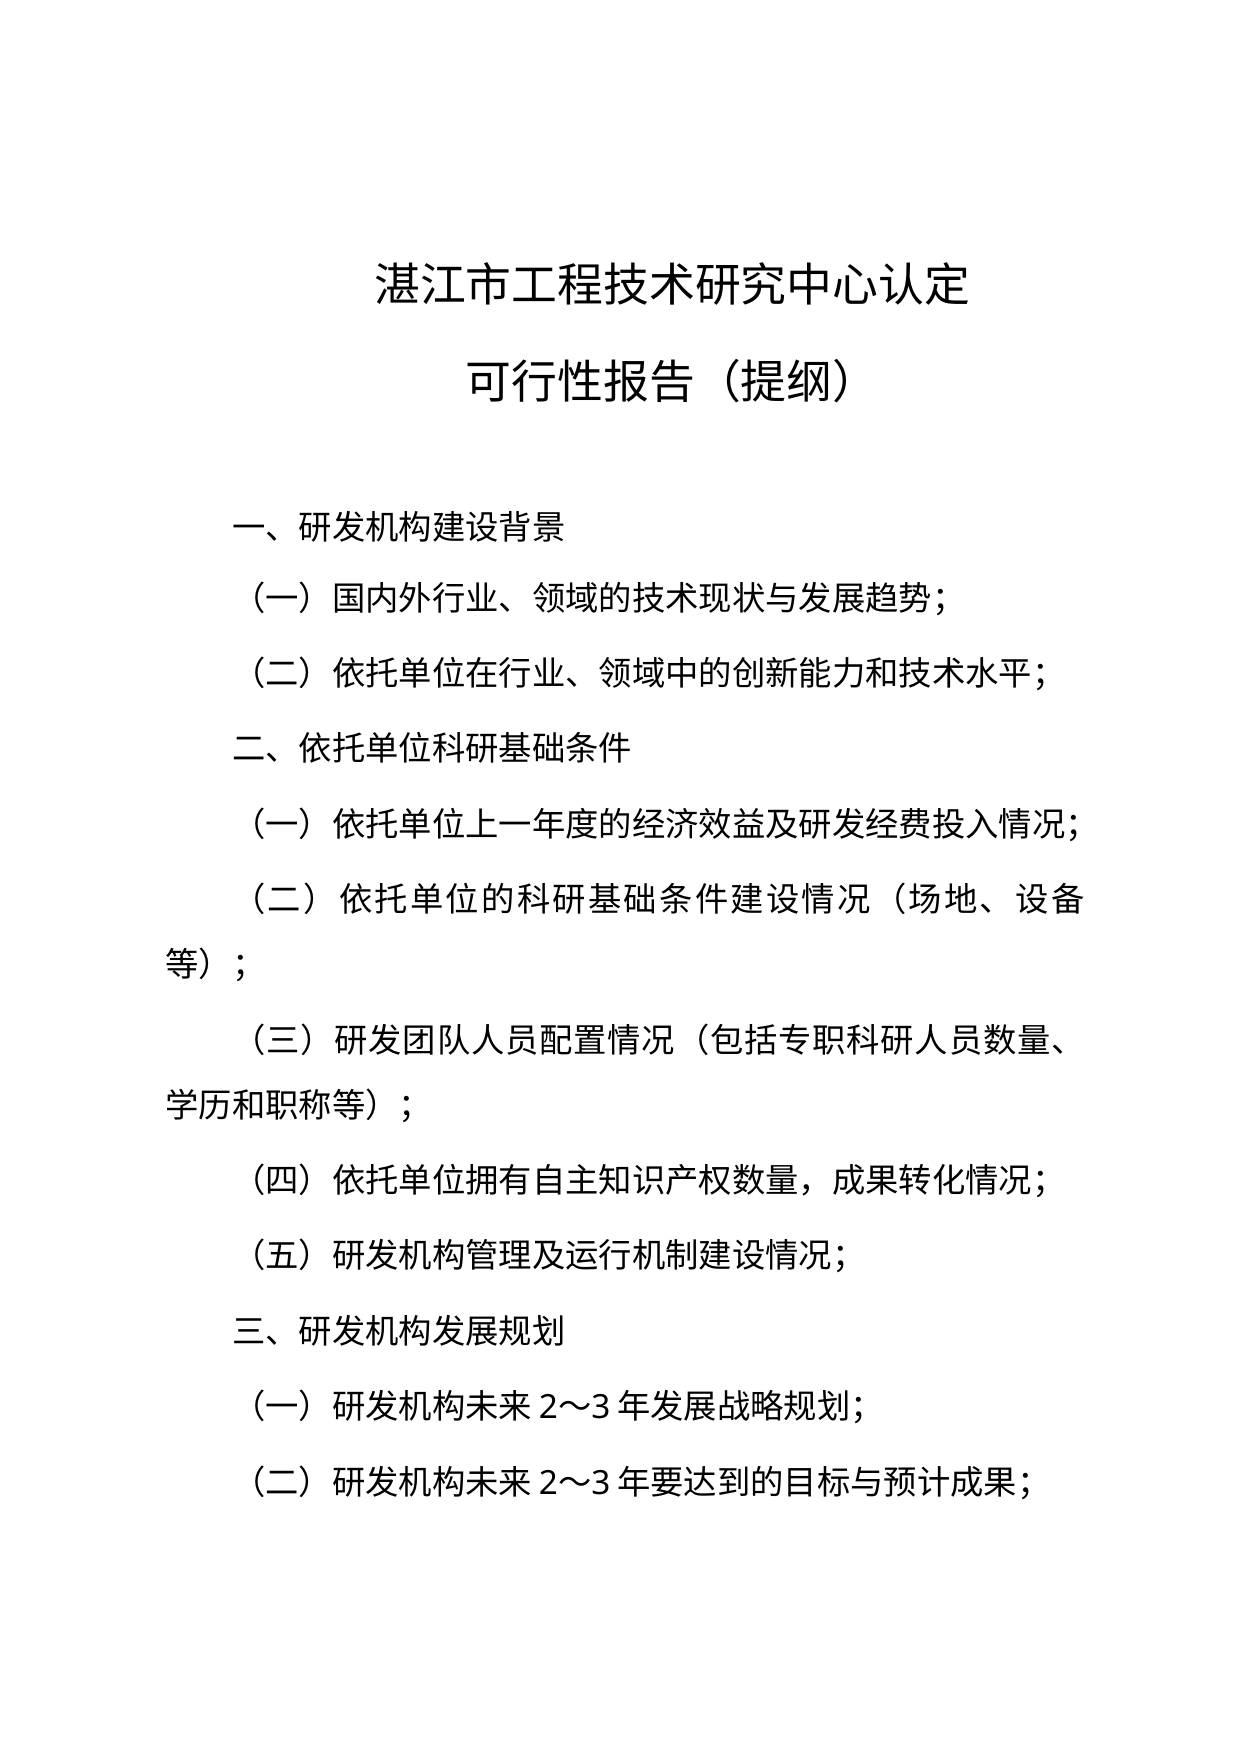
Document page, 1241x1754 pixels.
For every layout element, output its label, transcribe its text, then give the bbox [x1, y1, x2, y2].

text 可行性报告（提纲） [165, 330, 1087, 428]
text （一）国内外行业、领域的技术现状与发展趋势； [165, 563, 1087, 628]
text 三、研发机构发展规划 [165, 1296, 1087, 1361]
text （二）依托单位的科研基础条件建设情况（场地、设备等）； [165, 865, 1087, 995]
text （二）研发机构未来2～3年要达到的目标与预计成果； [165, 1447, 1087, 1512]
text 湛江市工程技术研究中心认定 [165, 233, 1087, 330]
text （四）依托单位拥有自主知识产权数量，成果转化情况； [165, 1146, 1087, 1211]
text （一）依托单位上一年度的经济效益及研发经费投入情况； [165, 789, 1087, 854]
text 二、依托单位科研基础条件 [165, 714, 1087, 779]
text （三）研发团队人员配置情况（包括专职科研人员数量、学历和职称等）； [165, 1005, 1087, 1135]
text （二）依托单位在行业、领域中的创新能力和技术水平； [165, 638, 1087, 703]
text 一、研发机构建设背景 [165, 493, 1087, 558]
text （五）研发机构管理及运行机制建设情况； [165, 1221, 1087, 1286]
text （一）研发机构未来2～3年发展战略规划； [165, 1372, 1087, 1437]
